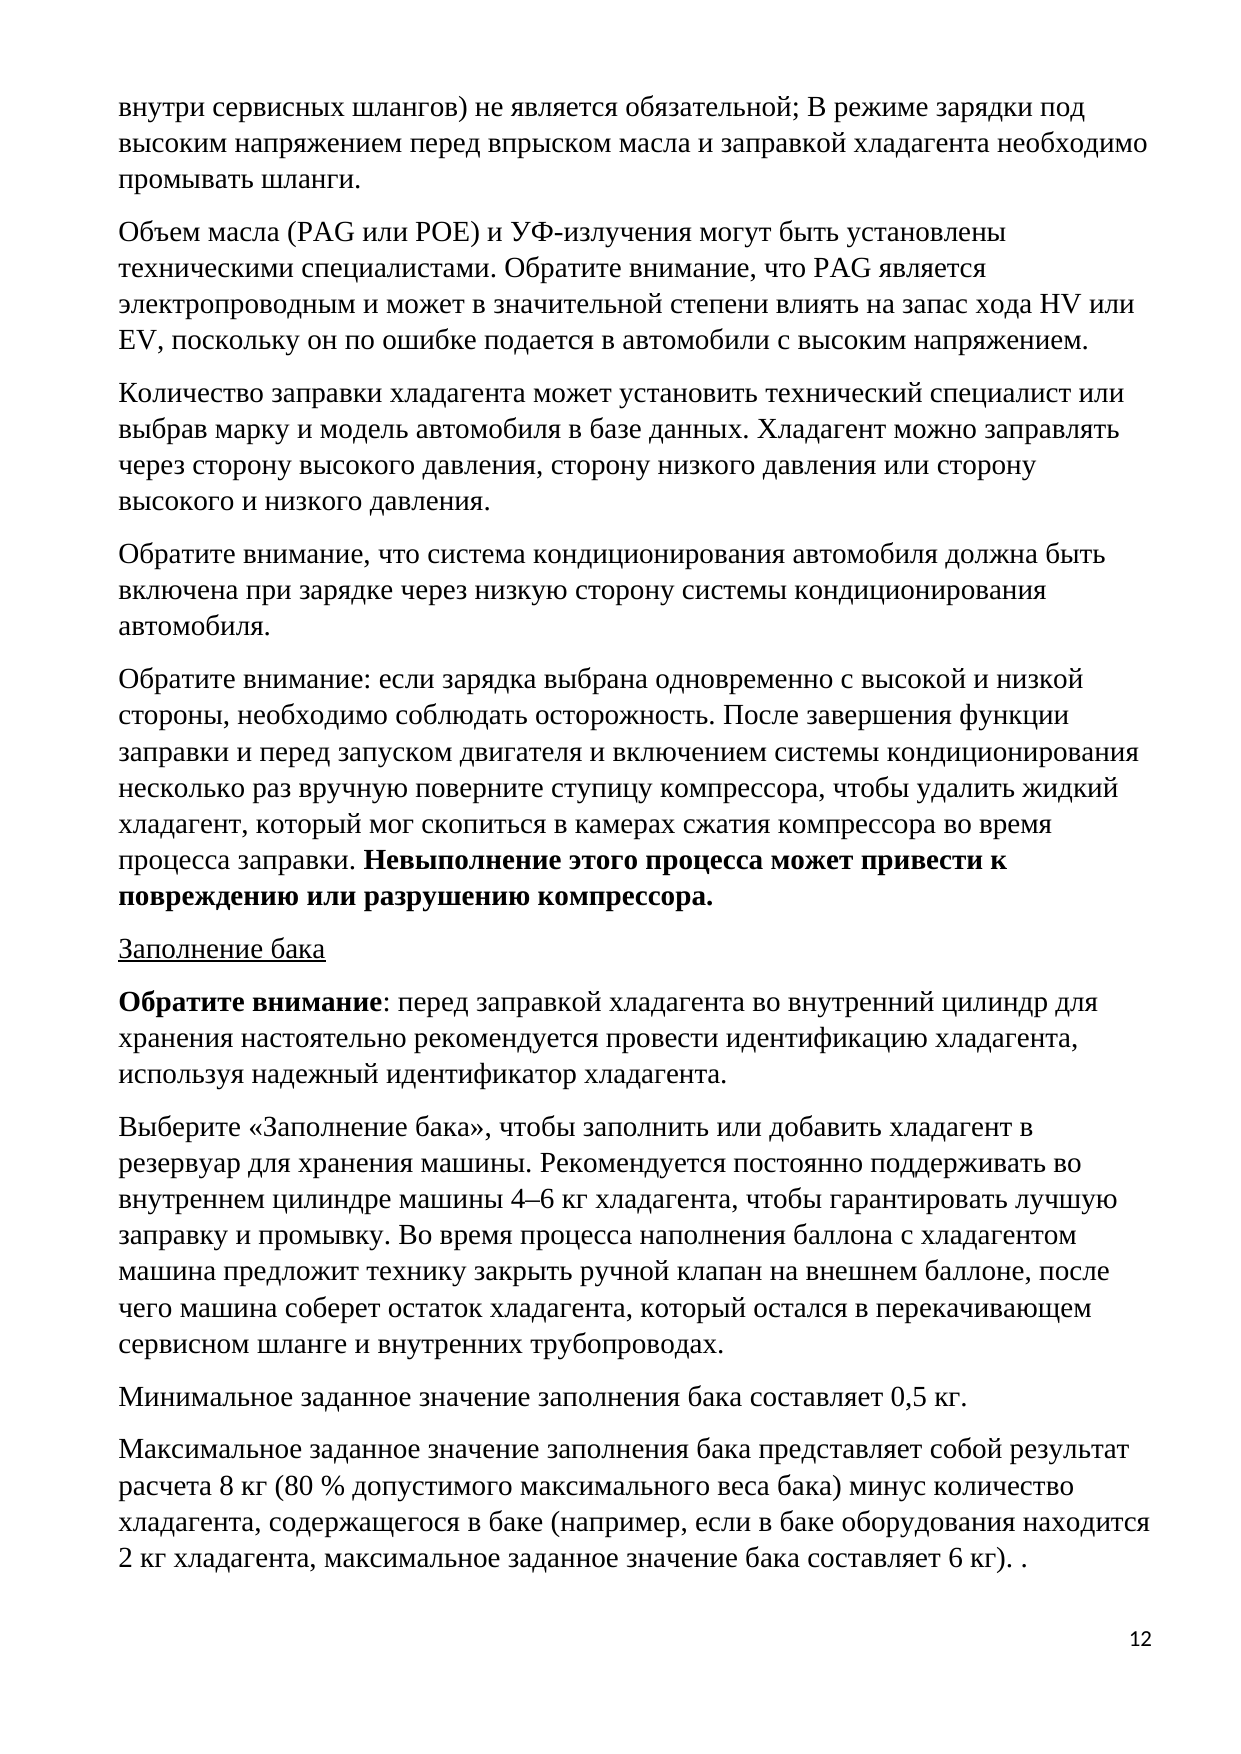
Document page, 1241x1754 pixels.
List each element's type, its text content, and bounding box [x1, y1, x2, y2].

text Количество заправки хладагента может установить технический специалист или выбрав марку и модель автомобиля в базе данных. Хладагент можно заправлять через сторону высокого давления, сторону низкого давления или сторону высокого и низкого давления. [118, 375, 1152, 517]
text Обратите внимание: перед заправкой хладагента во внутренний цилиндр для хранения настоятельно рекомендуется провести идентификацию хладагента, используя надежный идентификатор хладагента. [118, 984, 1152, 1090]
text Обратите внимание, что система кондиционирования автомобиля должна быть включена при зарядке через низкую сторону системы кондиционирования автомобиля. [118, 536, 1152, 642]
text Обратите внимание: если зарядка выбрана одновременно с высокой и низкой стороны, необходимо соблюдать осторожность. После завершения функции заправки и перед запуском двигателя и включением системы кондиционирования несколько раз вручную поверните ступицу компрессора, чтобы удалить жидкий хладагент, который мог скопиться в камерах сжатия компрессора во время процесса заправки. Невыполнение этого процесса может привести к повреждению или разрушению компрессора. [118, 661, 1152, 912]
text Заполнение бака [118, 931, 1152, 964]
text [118, 89, 1152, 194]
text Максимальное заданное значение заполнения бака представляет собой результат расчета 8 кг (80 % допустимого максимального веса бака) минус количество хладагента, содержащегося в баке (например, если в баке оборудования находится 2 кг хладагента, максимальное заданное значение бака составляет 6 кг). . [118, 1431, 1152, 1573]
text Минимальное заданное значение заполнения бака составляет 0,5 кг. [118, 1379, 1152, 1412]
text Объем масла (PAG или POE) и УФ-излучения могут быть установлены техническими специалистами. Обратите внимание, что PAG является электропроводным и может в значительной степени влиять на запас хода HV или EV, поскольку он по ошибке подается в автомобили с высоким напряжением. [118, 214, 1152, 356]
text Выберите «Заполнение бака», чтобы заполнить или добавить хладагент в резервуар для хранения машины. Рекомендуется постоянно поддерживать во внутреннем цилиндре машины 4–6 кг хладагента, чтобы гарантировать лучшую заправку и промывку. Во время процесса наполнения баллона с хладагентом машина предложит технику закрыть ручной клапан на внешнем баллоне, после чего машина соберет остаток хладагента, который остался в перекачивающем сервисном шланге и внутренних трубопроводах. [118, 1109, 1152, 1359]
